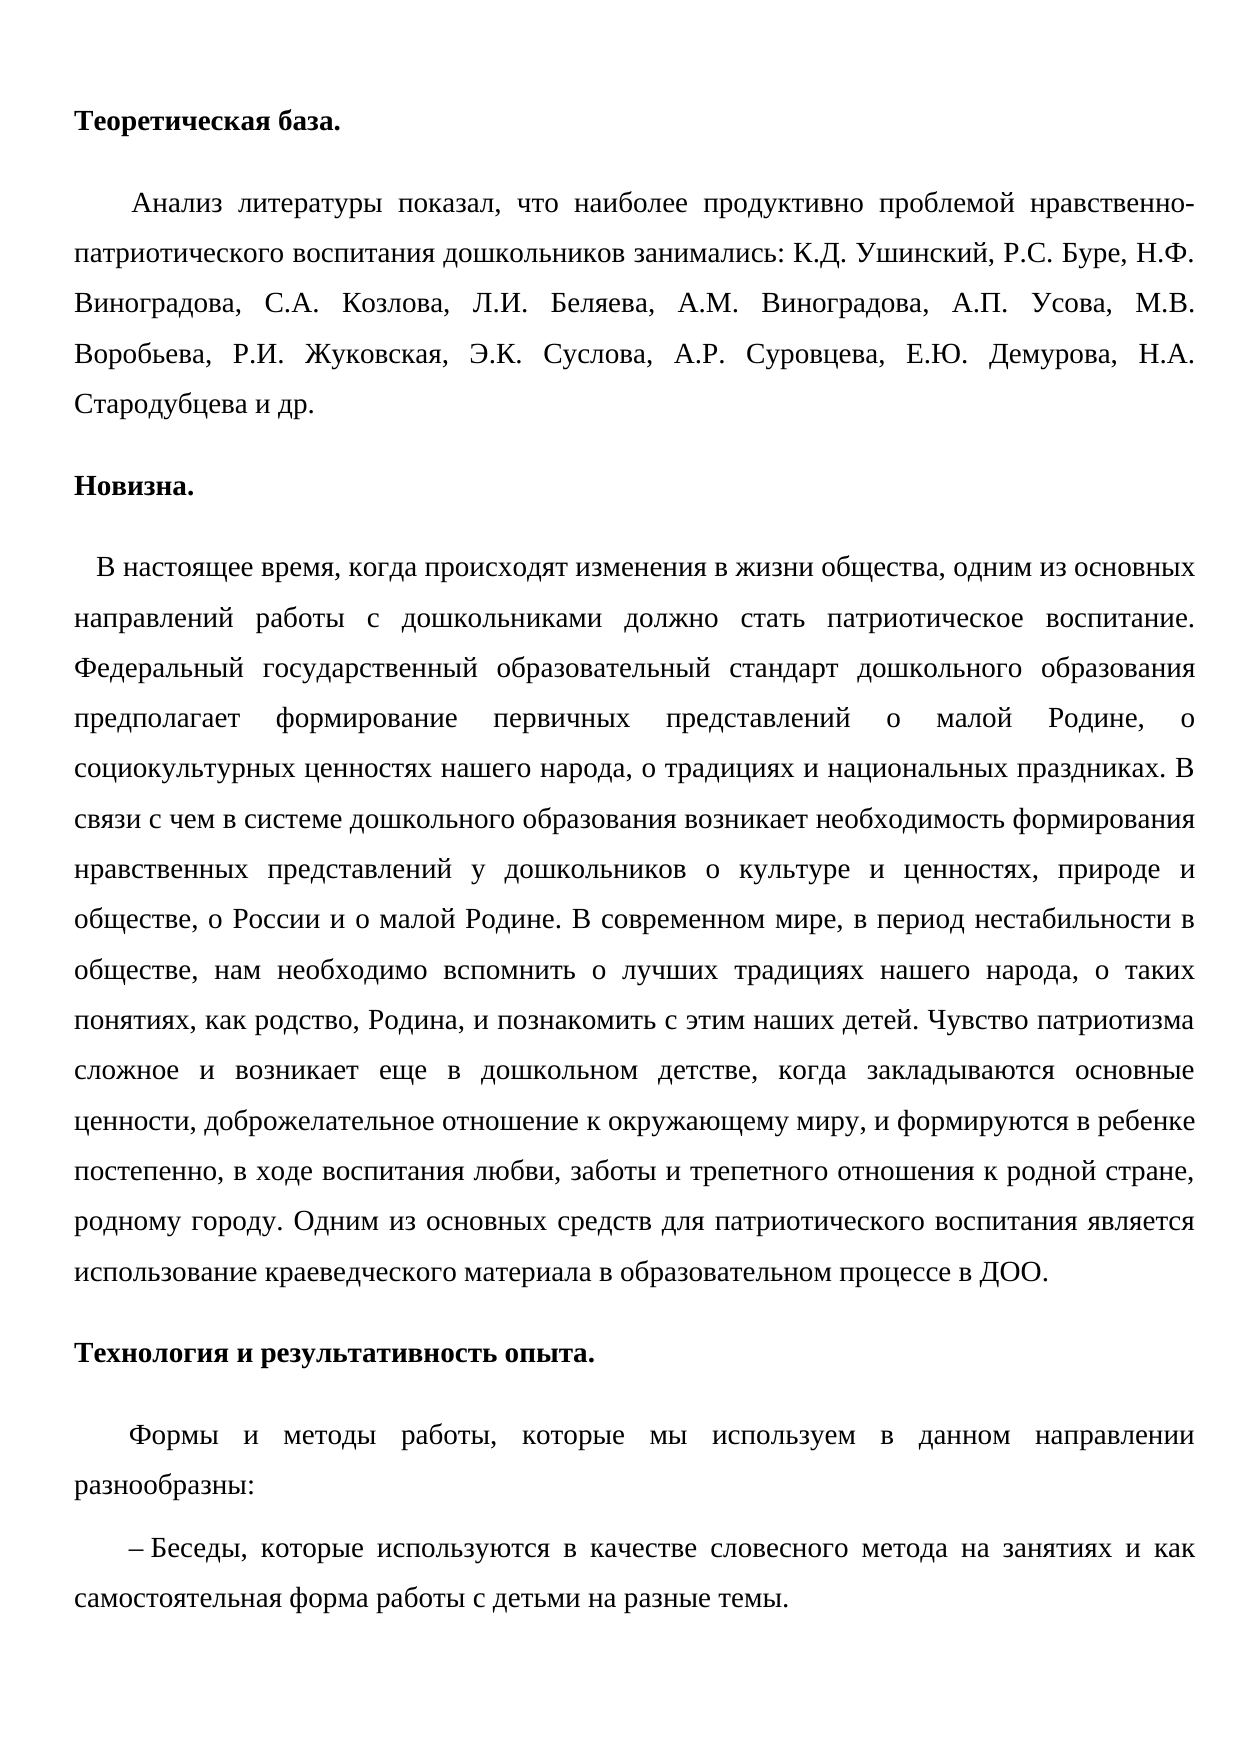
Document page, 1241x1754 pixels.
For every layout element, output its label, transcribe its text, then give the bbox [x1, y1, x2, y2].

text – Беседы, которые используются в качестве словесного метода на занятиях и как самостоятельная форма работы с детьми на разные темы. [74, 1530, 1196, 1614]
text Анализ литературы показал, что наиболее продуктивно проблемой нравственно-патриотического воспитания дошкольников занимались: К.Д. Ушинский, Р.С. Буре, Н.Ф. Виноградова, С.А. Козлова, Л.И. Беляева, А.М. Виноградова, А.П. Усова, М.В. Воробьева, Р.И. Жуковская, Э.К. Суслова, А.Р. Суровцева, Е.Ю. Демурова, Н.А. Стародубцева и др. [74, 185, 1196, 420]
text Технология и результативность опыта. [74, 1335, 1196, 1369]
text В настоящее время, когда происходят изменения в жизни общества, одним из основных направлений работы с дошкольниками должно стать патриотическое воспитание. Федеральный государственный образовательный стандарт дошкольного образования предполагает формирование первичных представлений о малой Родине, о социокультурных ценностях нашего народа, о традициях и национальных праздниках. В связи с чем в системе дошкольного образования возникает необходимость формирования нравственных представлений у дошкольников о культуре и ценностях, природе и обществе, о России и о малой Родине. В современном мире, в период нестабильности в обществе, нам необходимо вспомнить о лучших традициях нашего народа, о таких понятиях, как родство, Родина, и познакомить с этим наших детей. Чувство патриотизма сложное и возникает еще в дошкольном детстве, когда закладываются основные ценности, доброжелательное отношение к окружающему миру, и формируются в ребенке постепенно, в ходе воспитания любви, заботы и трепетного отношения к родной стране, родному городу. Одним из основных средств для патриотического воспитания является использование краеведческого материала в образовательном процессе в ДОО. [74, 549, 1196, 1287]
text Теоретическая база. [74, 103, 1196, 137]
text Новизна. [74, 468, 1196, 501]
text Формы и методы работы, которые мы используем в данном направлении разнообразны: [74, 1417, 1196, 1501]
